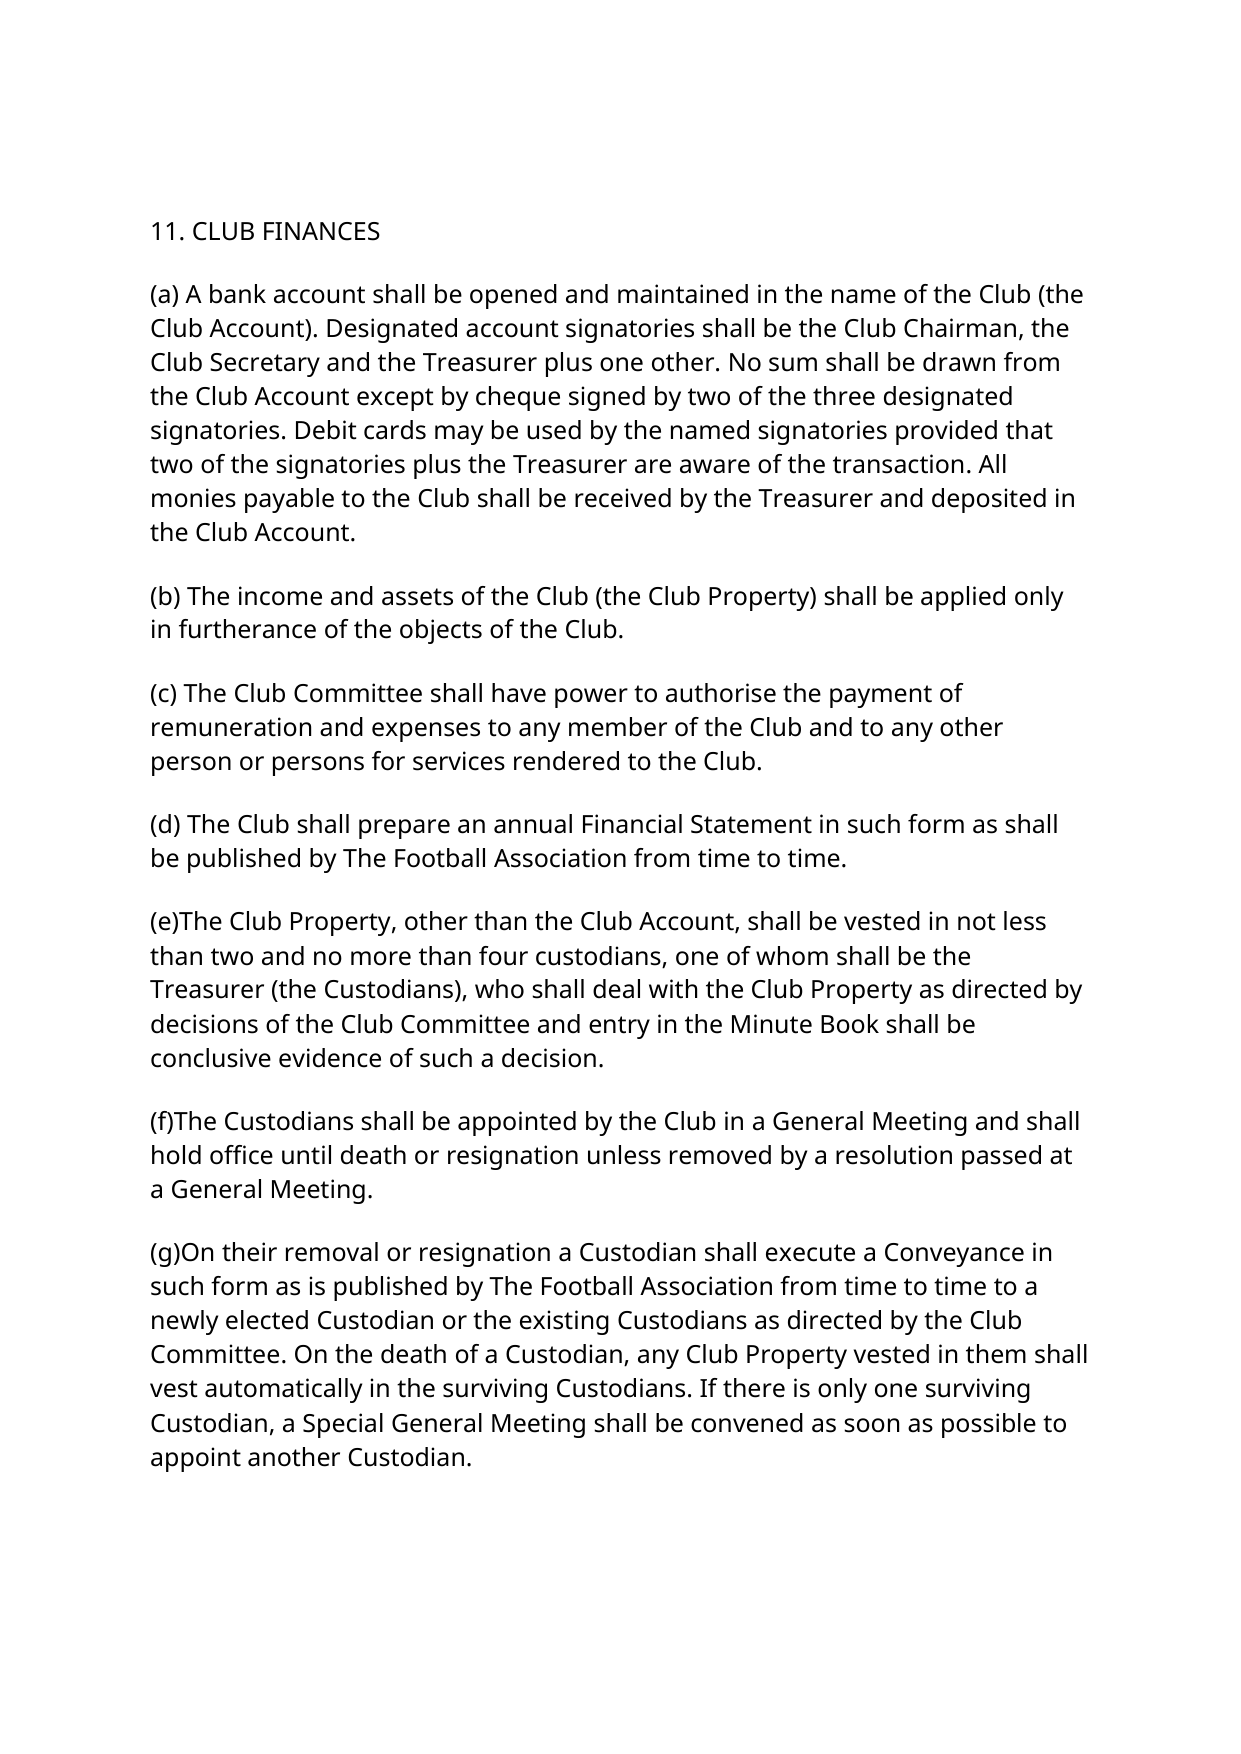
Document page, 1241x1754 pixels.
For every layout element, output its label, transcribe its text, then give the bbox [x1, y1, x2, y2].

text (d) The Club shall prepare an annual Financial Statement in such form as shall be published by The Football Association from time to time. [150, 807, 1090, 875]
text (a) A bank account shall be opened and maintained in the name of the Club (the Club Account). Designated account signatories shall be the Club Chairman, the Club Secretary and the Treasurer plus one other. No sum shall be drawn from the Club Account except by cheque signed by two of the three designated signatories. Debit cards may be used by the named signatories provided that two of the signatories plus the Treasurer are aware of the transaction. All monies payable to the Club shall be received by the Treasurer and deposited in the Club Account. [150, 276, 1090, 549]
text (b) The income and assets of the Club (the Club Property) shall be applied only in furtherance of the objects of the Club. [150, 578, 1090, 646]
text (e)The Club Property, other than the Club Account, shall be vested in not less than two and no more than four custodians, one of whom shall be the Treasurer (the Custodians), who shall deal with the Club Property as directed by decisions of the Club Committee and entry in the Minute Book shall be conclusive evidence of such a decision. [150, 904, 1090, 1074]
text 11. CLUB FINANCES [150, 213, 1090, 247]
text (g)On their removal or resignation a Custodian shall execute a Conveyance in such form as is published by The Football Association from time to time to a newly elected Custodian or the existing Custodians as directed by the Club Committee. On the death of a Custodian, any Club Property vested in them shall vest automatically in the surviving Custodians. If there is only one surviving Custodian, a Special General Meeting shall be convened as soon as possible to appoint another Custodian. [150, 1235, 1090, 1473]
text (c) The Club Committee shall have power to authorise the payment of remuneration and expenses to any member of the Club and to any other person or persons for services rendered to the Club. [150, 675, 1090, 778]
text (f)The Custodians shall be appointed by the Club in a General Meeting and shall hold office until death or resignation unless removed by a resolution passed at a General Meeting. [150, 1103, 1090, 1206]
